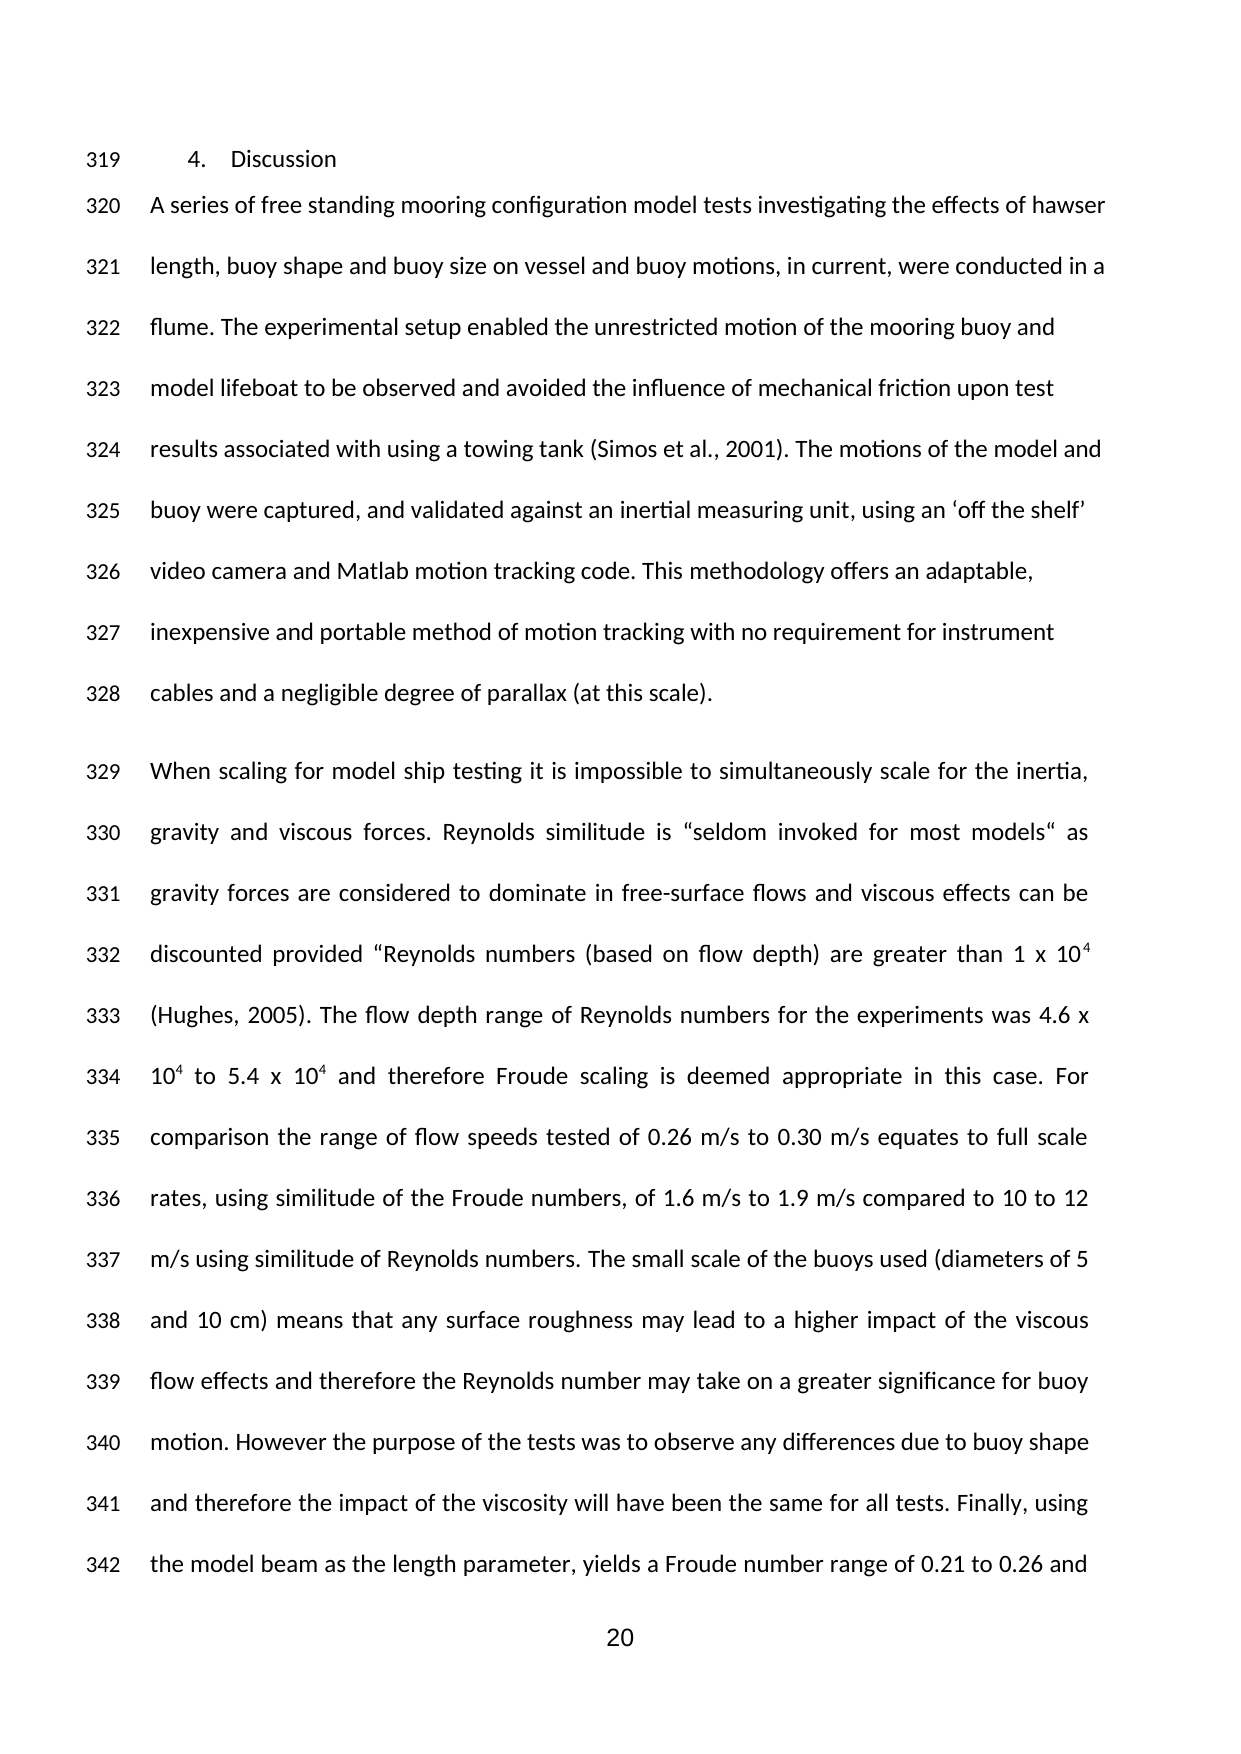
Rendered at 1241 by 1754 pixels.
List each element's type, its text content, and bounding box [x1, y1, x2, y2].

subtitle Discussion [187, 143, 1090, 174]
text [150, 755, 1090, 1579]
text A series of free standing mooring configuration model tests investigating the effects of hawser length, buoy shape and buoy size on vessel and buoy motions, in current, were conducted in a flume. The experimental setup enabled the unrestricted motion of the mooring buoy and model lifeboat to be observed and avoided the influence of mechanical friction upon test results associated with using a towing tank (Simos et al., 2001). The motions of the model and buoy were captured, and validated against an inertial measuring unit, using an ‘off the shelf’ video camera and Matlab motion tracking code. This methodology offers an adaptable, inexpensive and portable method of motion tracking with no requirement for instrument cables and a negligible degree of parallax (at this scale). [150, 189, 1110, 708]
